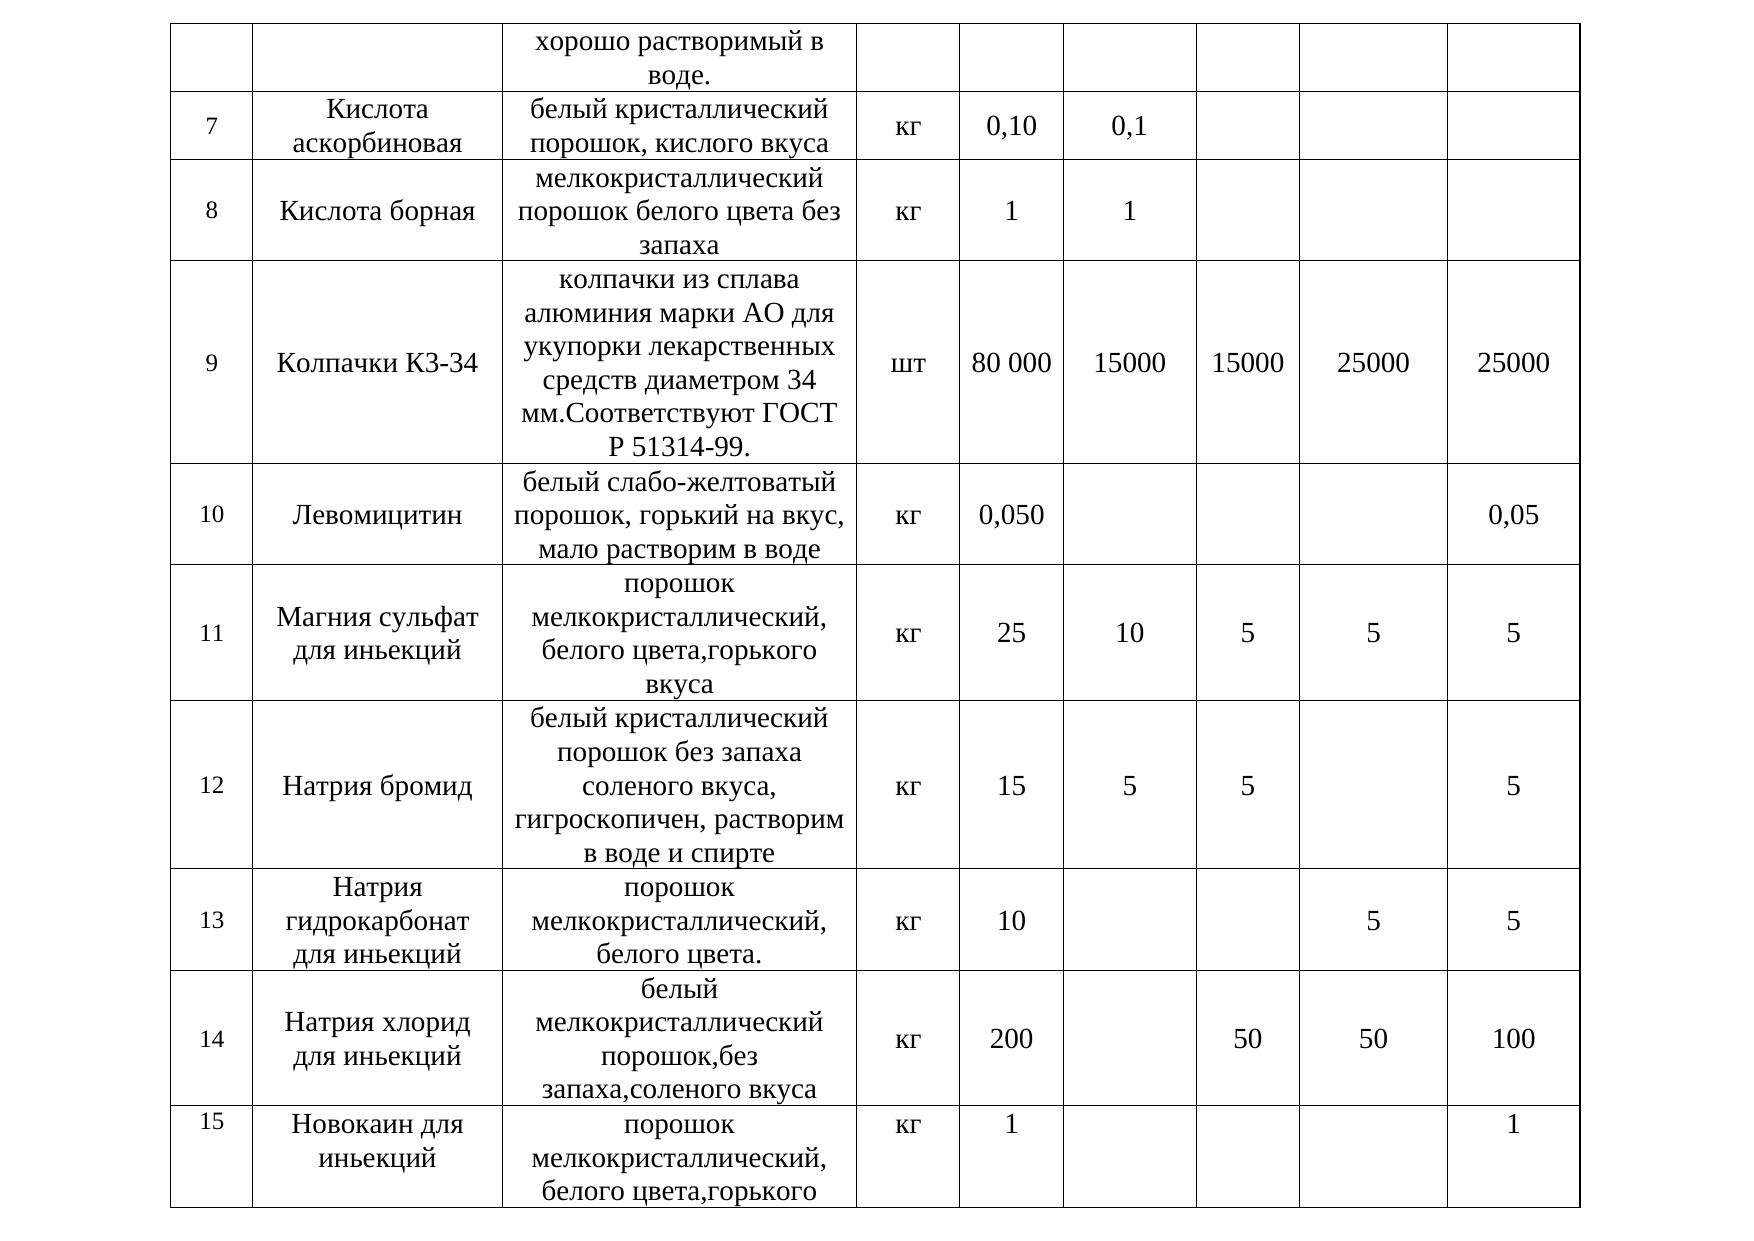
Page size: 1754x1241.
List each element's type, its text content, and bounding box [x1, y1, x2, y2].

table_cell Натрия хлорид для иньекций [253, 971, 502, 1105]
table_cell 5 [1448, 701, 1579, 868]
table_cell 5 [1197, 701, 1299, 868]
table_cell 5 [1064, 701, 1196, 868]
table_cell шт [857, 261, 959, 463]
table_cell кг [857, 565, 959, 699]
table_cell 15000 [1064, 261, 1196, 463]
table_cell [1448, 92, 1579, 159]
table_cell 10 [1064, 565, 1196, 699]
table_cell Магния сульфат для иньекций [253, 565, 502, 699]
table_cell [1300, 464, 1447, 564]
table_cell кг [857, 869, 959, 970]
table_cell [503, 24, 856, 91]
table_cell кг [857, 1106, 959, 1207]
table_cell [503, 1106, 856, 1207]
table_cell 5 [1448, 565, 1579, 699]
table_cell 10 [960, 869, 1063, 970]
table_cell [253, 1106, 502, 1207]
table_cell порошок мелкокристаллический, белого цвета. [503, 869, 856, 970]
table_cell белый слабо-желтоватый порошок, горький на вкус, мало растворим в воде [503, 464, 856, 564]
table_cell 7 [171, 92, 252, 159]
table_cell [1197, 464, 1299, 564]
table_cell мелкокристаллический порошок белого цвета без запаха [503, 160, 856, 260]
table_cell 15 [960, 701, 1063, 868]
table_cell 1 [960, 160, 1063, 260]
table_cell 1 [1448, 1106, 1579, 1207]
table_cell 5 [1300, 565, 1447, 699]
table_cell 0,05 [1448, 464, 1579, 564]
table_cell 13 [171, 869, 252, 970]
table_cell 14 [171, 971, 252, 1105]
table_cell 1 [960, 1106, 1063, 1207]
table_cell 5 [1448, 869, 1579, 970]
table_cell 6 [171, 24, 252, 91]
table_cell [1300, 160, 1447, 260]
table_cell [1300, 1106, 1447, 1207]
table_cell [1064, 464, 1196, 564]
table_cell Натрия бромид [253, 701, 502, 868]
table_cell [1064, 971, 1196, 1105]
table_cell 15 [171, 1106, 252, 1207]
table_cell кг [857, 701, 959, 868]
table_cell кг [857, 160, 959, 260]
table_cell Натрия гидрокарбонат для иньекций [253, 869, 502, 970]
table_cell [1197, 24, 1299, 91]
table_cell белый кристаллический порошок, кислого вкуса [503, 92, 856, 159]
table_cell 200 [960, 971, 1063, 1105]
table_cell 12 [171, 701, 252, 868]
table_cell 0,10 [960, 92, 1063, 159]
table_cell [1197, 160, 1299, 260]
table_cell 0,1 [1064, 92, 1196, 159]
table_cell кг [857, 92, 959, 159]
table_cell [1300, 24, 1447, 91]
table_cell 5 [1300, 869, 1447, 970]
table_cell 50 [1300, 971, 1447, 1105]
table_cell 1 [1064, 160, 1196, 260]
table_cell белый мелкокристаллический порошок,без запаха,соленого вкуса [503, 971, 856, 1105]
table_cell 10 [171, 464, 252, 564]
table_cell 80 000 [960, 261, 1063, 463]
table_cell [1448, 160, 1579, 260]
table_cell порошок мелкокристаллический, белого цвета,горького вкуса [503, 565, 856, 699]
table_cell 9 [171, 261, 252, 463]
table_cell 15000 [1197, 261, 1299, 463]
table_cell [1064, 24, 1196, 91]
table_cell колпачки из сплава алюминия марки АО для укупорки лекарственных средств диаметром 34 мм.Соответствуют ГОСТ Р 51314-99. [503, 261, 856, 463]
table_cell [1197, 92, 1299, 159]
table_cell 11 [171, 565, 252, 699]
table_cell [1064, 1106, 1196, 1207]
table_cell 2 [1448, 24, 1579, 91]
table_cell 5 [1197, 565, 1299, 699]
table_cell кг [857, 971, 959, 1105]
table_cell кг [857, 464, 959, 564]
table_cell 25 [960, 565, 1063, 699]
table_cell 2 [960, 24, 1063, 91]
table_cell 100 [1448, 971, 1579, 1105]
table_cell кг [857, 24, 959, 91]
table_cell 50 [1197, 971, 1299, 1105]
table_cell [1064, 869, 1196, 970]
table_cell Левомицитин [253, 464, 502, 564]
table_cell Кислота борная [253, 160, 502, 260]
table_cell 0,050 [960, 464, 1063, 564]
table_cell [1197, 869, 1299, 970]
table_cell белый кристаллический порошок без запаха соленого вкуса, гигроскопичен, растворим в воде и спирте [503, 701, 856, 868]
table_cell [1300, 92, 1447, 159]
table_cell Кислота аскорбиновая [253, 92, 502, 159]
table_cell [253, 24, 502, 91]
table_cell Колпачки К3-34 [253, 261, 502, 463]
table_cell [1197, 1106, 1299, 1207]
table_cell 25000 [1300, 261, 1447, 463]
table_cell 8 [171, 160, 252, 260]
table_cell [1300, 701, 1447, 868]
table_cell 25000 [1448, 261, 1579, 463]
